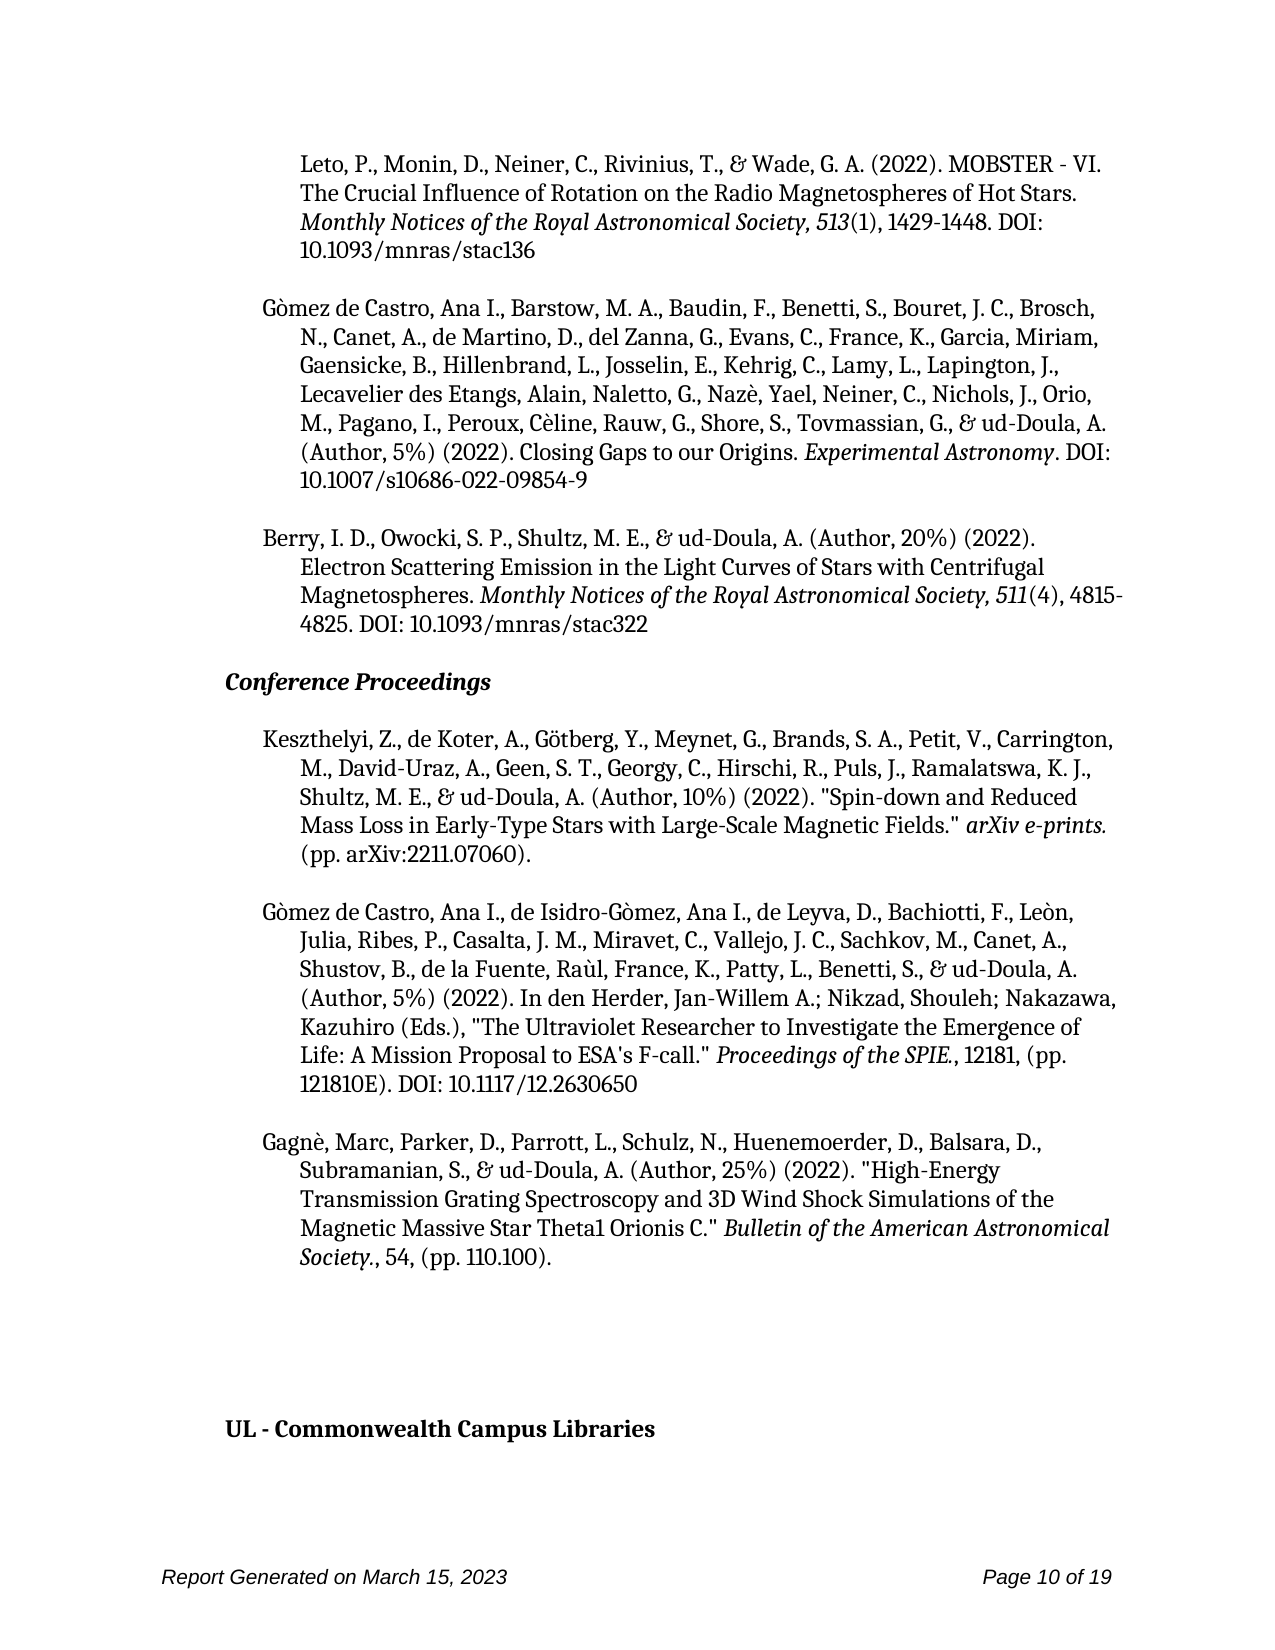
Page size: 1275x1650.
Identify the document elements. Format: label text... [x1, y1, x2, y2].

text Gagnè, Marc, Parker, D., Parrott, L., Schulz, N., Huenemoerder, D., Balsara, D., Subramanian, S., & ud-Doula, A. (Author, 25%) (2022). "High-Energy Transmission Grating Spectroscopy and 3D Wind Shock Simulations of the Magnetic Massive Star Theta1 Orionis C." Bulletin of the American Astronomical Society., 54, (pp. 110.100). [262, 1127, 1125, 1271]
text Keszthelyi, Z., de Koter, A., Götberg, Y., Meynet, G., Brands, S. A., Petit, V., Carrington, M., David-Uraz, A., Geen, S. T., Georgy, C., Hirschi, R., Puls, J., Ramalatswa, K. J., Shultz, M. E., & ud-Doula, A. (Author, 10%) (2022). "Spin-down and Reduced Mass Loss in Early-Type Stars with Large-Scale Magnetic Fields." arXiv e-prints. (pp. arXiv:2211.07060). [262, 725, 1125, 869]
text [262, 150, 1125, 265]
text UL - Commonwealth Campus Libraries [225, 1415, 1125, 1444]
text Conference Proceedings [225, 667, 1125, 696]
text Berry, I. D., Owocki, S. P., Shultz, M. E., & ud-Doula, A. (Author, 20%) (2022). Electron Scattering Emission in the Light Curves of Stars with Centrifugal Magnetospheres. Monthly Notices of the Royal Astronomical Society, 511(4), 4815-4825. DOI: 10.1093/mnras/stac322 [262, 524, 1125, 639]
text Gòmez de Castro, Ana I., de Isidro-Gòmez, Ana I., de Leyva, D., Bachiotti, F., Leòn, Julia, Ribes, P., Casalta, J. M., Miravet, C., Vallejo, J. C., Sachkov, M., Canet, A., Shustov, B., de la Fuente, Raùl, France, K., Patty, L., Benetti, S., & ud-Doula, A. (Author, 5%) (2022). In den Herder, Jan-Willem A.; Nikzad, Shouleh; Nakazawa, Kazuhiro (Eds.), "The Ultraviolet Researcher to Investigate the Emergence of Life: A Mission Proposal to ESA's F-call." Proceedings of the SPIE., 12181, (pp. 121810E). DOI: 10.1117/12.2630650 [262, 897, 1125, 1099]
text Gòmez de Castro, Ana I., Barstow, M. A., Baudin, F., Benetti, S., Bouret, J. C., Brosch, N., Canet, A., de Martino, D., del Zanna, G., Evans, C., France, K., Garcia, Miriam, Gaensicke, B., Hillenbrand, L., Josselin, E., Kehrig, C., Lamy, L., Lapington, J., Lecavelier des Etangs, Alain, Naletto, G., Nazè, Yael, Neiner, C., Nichols, J., Orio, M., Pagano, I., Peroux, Cèline, Rauw, G., Shore, S., Tovmassian, G., & ud-Doula, A. (Author, 5%) (2022). Closing Gaps to our Origins. Experimental Astronomy. DOI: 10.1007/s10686-022-09854-9 [262, 294, 1125, 495]
